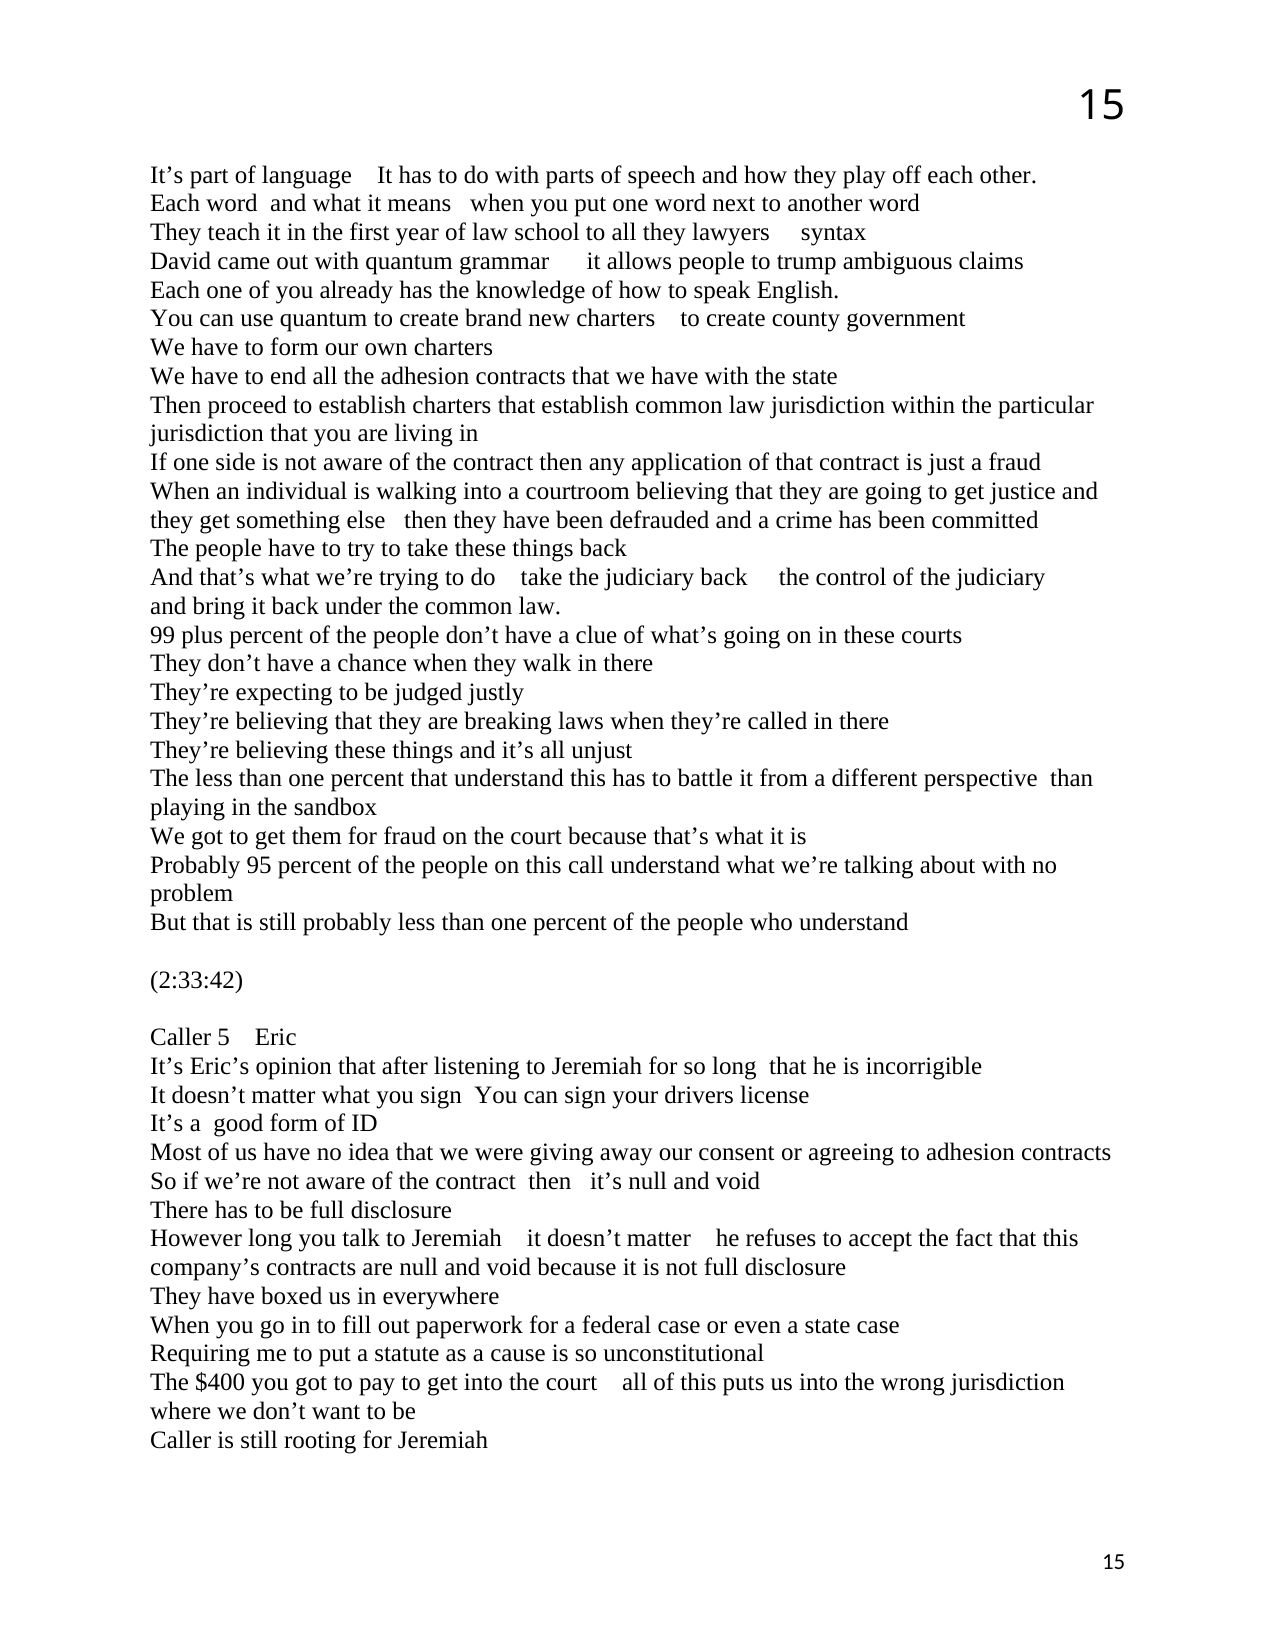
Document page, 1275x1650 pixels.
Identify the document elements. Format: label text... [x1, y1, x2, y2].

text So if we’re not aware of the contract then it’s null and void [150, 1166, 1125, 1195]
text They don’t have a chance when they walk in there [150, 648, 1125, 677]
text Caller is still rooting for Jeremiah [150, 1425, 1125, 1453]
text Each word and what it means when you put one word next to another word [150, 188, 1125, 217]
text Probably 95 percent of the people on this call understand what we’re talking about with no problem [150, 850, 1125, 907]
text We have to end all the adhesion contracts that we have with the state [150, 361, 1125, 390]
text Then proceed to establish charters that establish common law jurisdiction within the particular jurisdiction that you are living in [150, 390, 1125, 447]
text and bring it back under the common law. [150, 591, 1125, 620]
text But that is still probably less than one percent of the people who understand [150, 907, 1125, 936]
text If one side is not aware of the contract then any application of that contract is just a fraud [150, 447, 1125, 476]
text They’re believing that they are breaking laws when they’re called in there [150, 706, 1125, 735]
text They’re believing these things and it’s all unjust [150, 735, 1125, 763]
text They’re expecting to be judged justly [150, 677, 1125, 706]
text David came out with quantum grammar it allows people to trump ambiguous claims [150, 246, 1125, 275]
text We have to form our own charters [150, 332, 1125, 361]
text We got to get them for fraud on the court because that’s what it is [150, 821, 1125, 850]
text Caller 5 Eric [150, 1022, 1125, 1051]
text It doesn’t matter what you sign You can sign your drivers license [150, 1080, 1125, 1108]
text When you go in to fill out paperwork for a federal case or even a state case [150, 1310, 1125, 1338]
text The $400 you got to pay to get into the court all of this puts us into the wrong jurisdiction where we don’t want to be [150, 1367, 1125, 1425]
text And that’s what we’re trying to do take the judiciary back the control of the judiciary [150, 562, 1125, 591]
text It’s Eric’s opinion that after listening to Jeremiah for so long that he is incorrigible [150, 1051, 1125, 1080]
text 99 plus percent of the people don’t have a clue of what’s going on in these courts [150, 620, 1125, 648]
text Requiring me to put a statute as a cause is so unconstitutional [150, 1338, 1125, 1367]
text When an individual is walking into a courtroom believing that they are going to get justice and they get something else then they have been defrauded and a crime has been committed [150, 476, 1125, 533]
text Most of us have no idea that we were giving away our consent or agreeing to adhesion contracts [150, 1137, 1125, 1166]
text You can use quantum to create brand new charters to create county government [150, 303, 1125, 332]
text (2:33:42) [150, 965, 1125, 993]
text Each one of you already has the knowledge of how to speak English. [150, 275, 1125, 303]
text They teach it in the first year of law school to all they lawyers syntax [150, 217, 1125, 246]
text It’s a good form of ID [150, 1108, 1125, 1137]
text The less than one percent that understand this has to battle it from a different perspective than playing in the sandbox [150, 763, 1125, 821]
text It’s part of language It has to do with parts of speech and how they play off each other. [150, 160, 1125, 188]
text They have boxed us in everywhere [150, 1281, 1125, 1310]
text However long you talk to Jeremiah it doesn’t matter he refuses to accept the fact that this company’s contracts are null and void because it is not full disclosure [150, 1223, 1125, 1281]
text There has to be full disclosure [150, 1195, 1125, 1223]
text The people have to try to take these things back [150, 533, 1125, 562]
